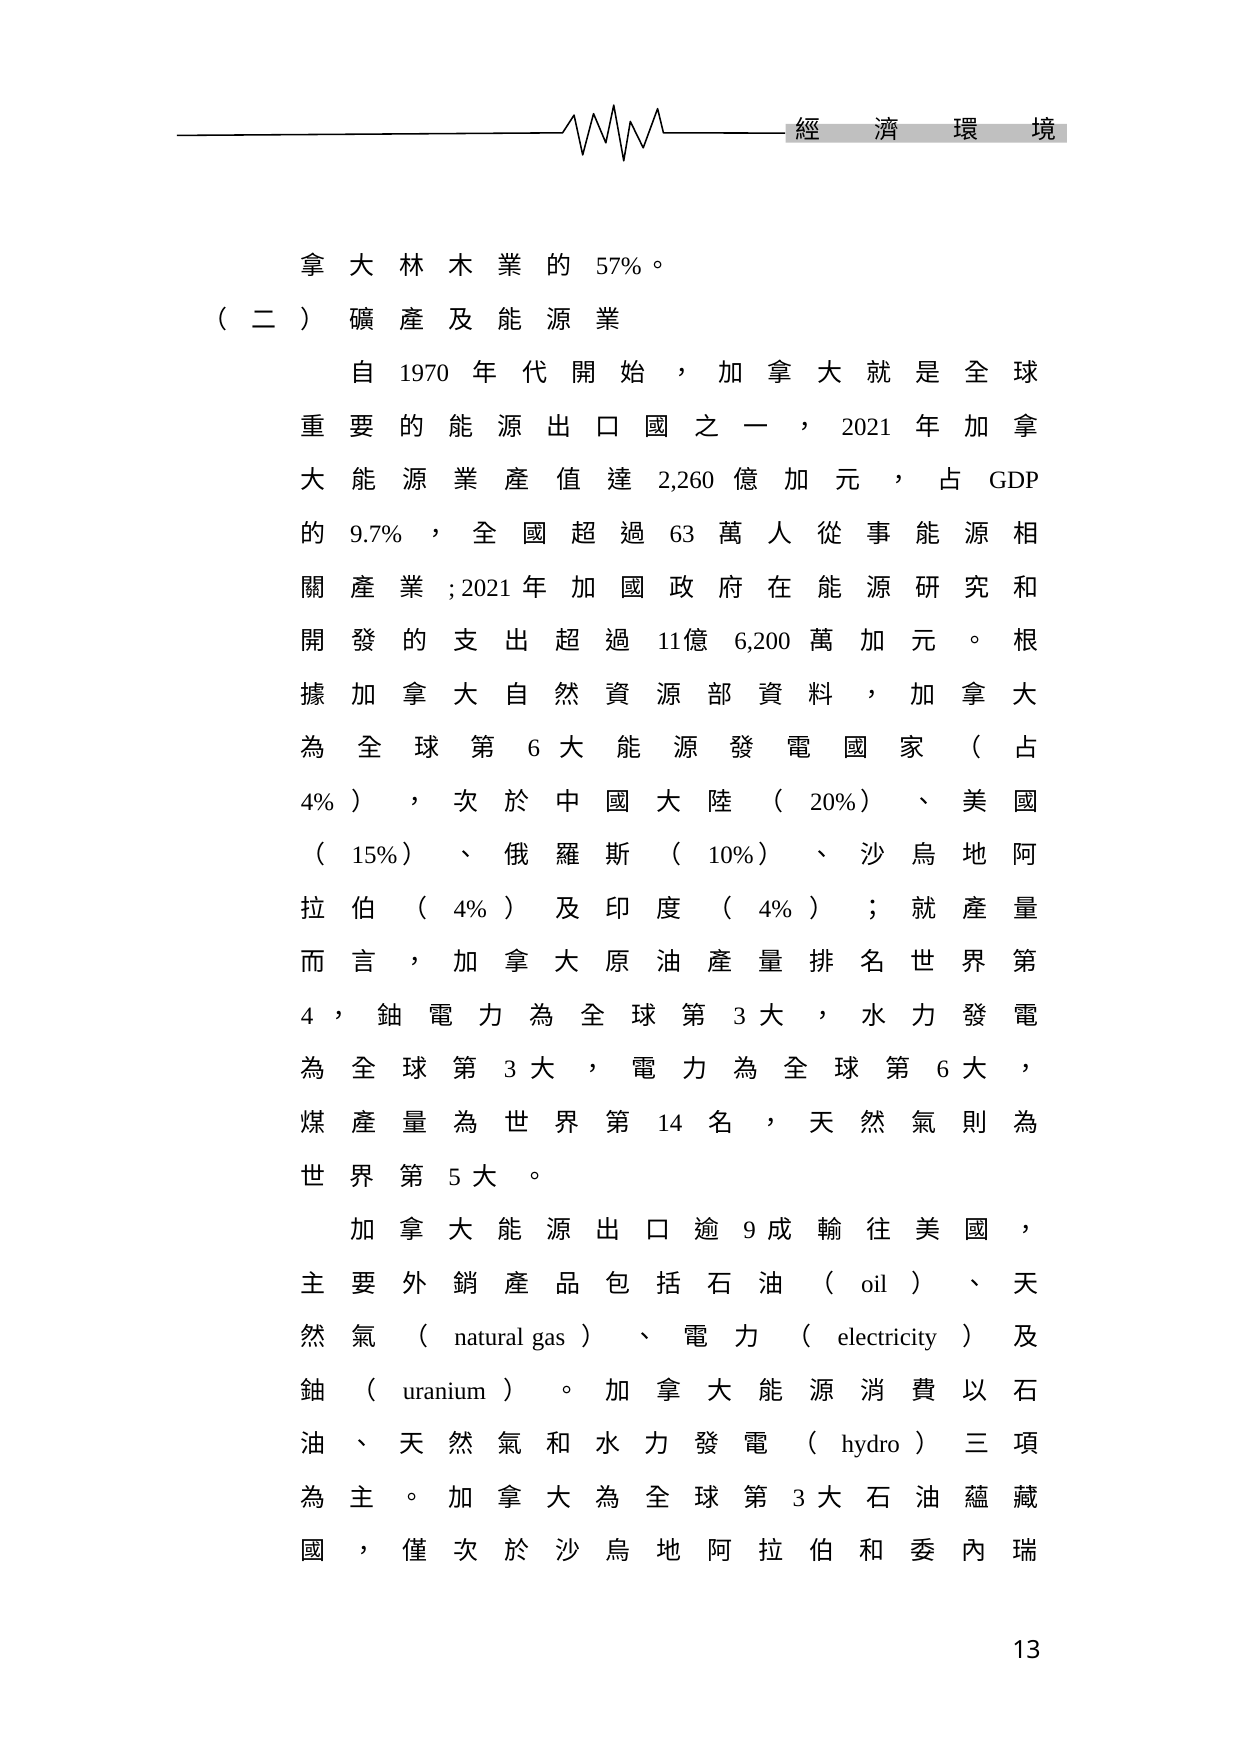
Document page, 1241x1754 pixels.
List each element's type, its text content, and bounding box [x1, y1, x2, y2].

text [276, 237, 1063, 291]
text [276, 1201, 1063, 1576]
text 自1970年代開始，加拿大就是全球重要的能源出口國之一，2021年加拿大能源業產值達2,260億加元，占GDP的9.7%，全國超過63萬人從事能源相關產業; 2021年加國政府在能源研究和開發的支出超過11億6,200萬加元。根據加拿大自然資源部資料，加拿大為全球第6大能源發電國家（占4%），次於中國大陸（20%）、美國（15%）、俄羅斯（10%）、沙烏地阿拉伯（4%）及印度（4%）；就產量而言，加拿大原油產量排名世界第4，鈾電力為全球第3大，水力發電為全球第3大，電力為全球第6大，煤產量為世界第14名，天然氣則為世界第5大。 [276, 344, 1063, 1201]
text （二）礦產及能源業 [202, 291, 1063, 344]
